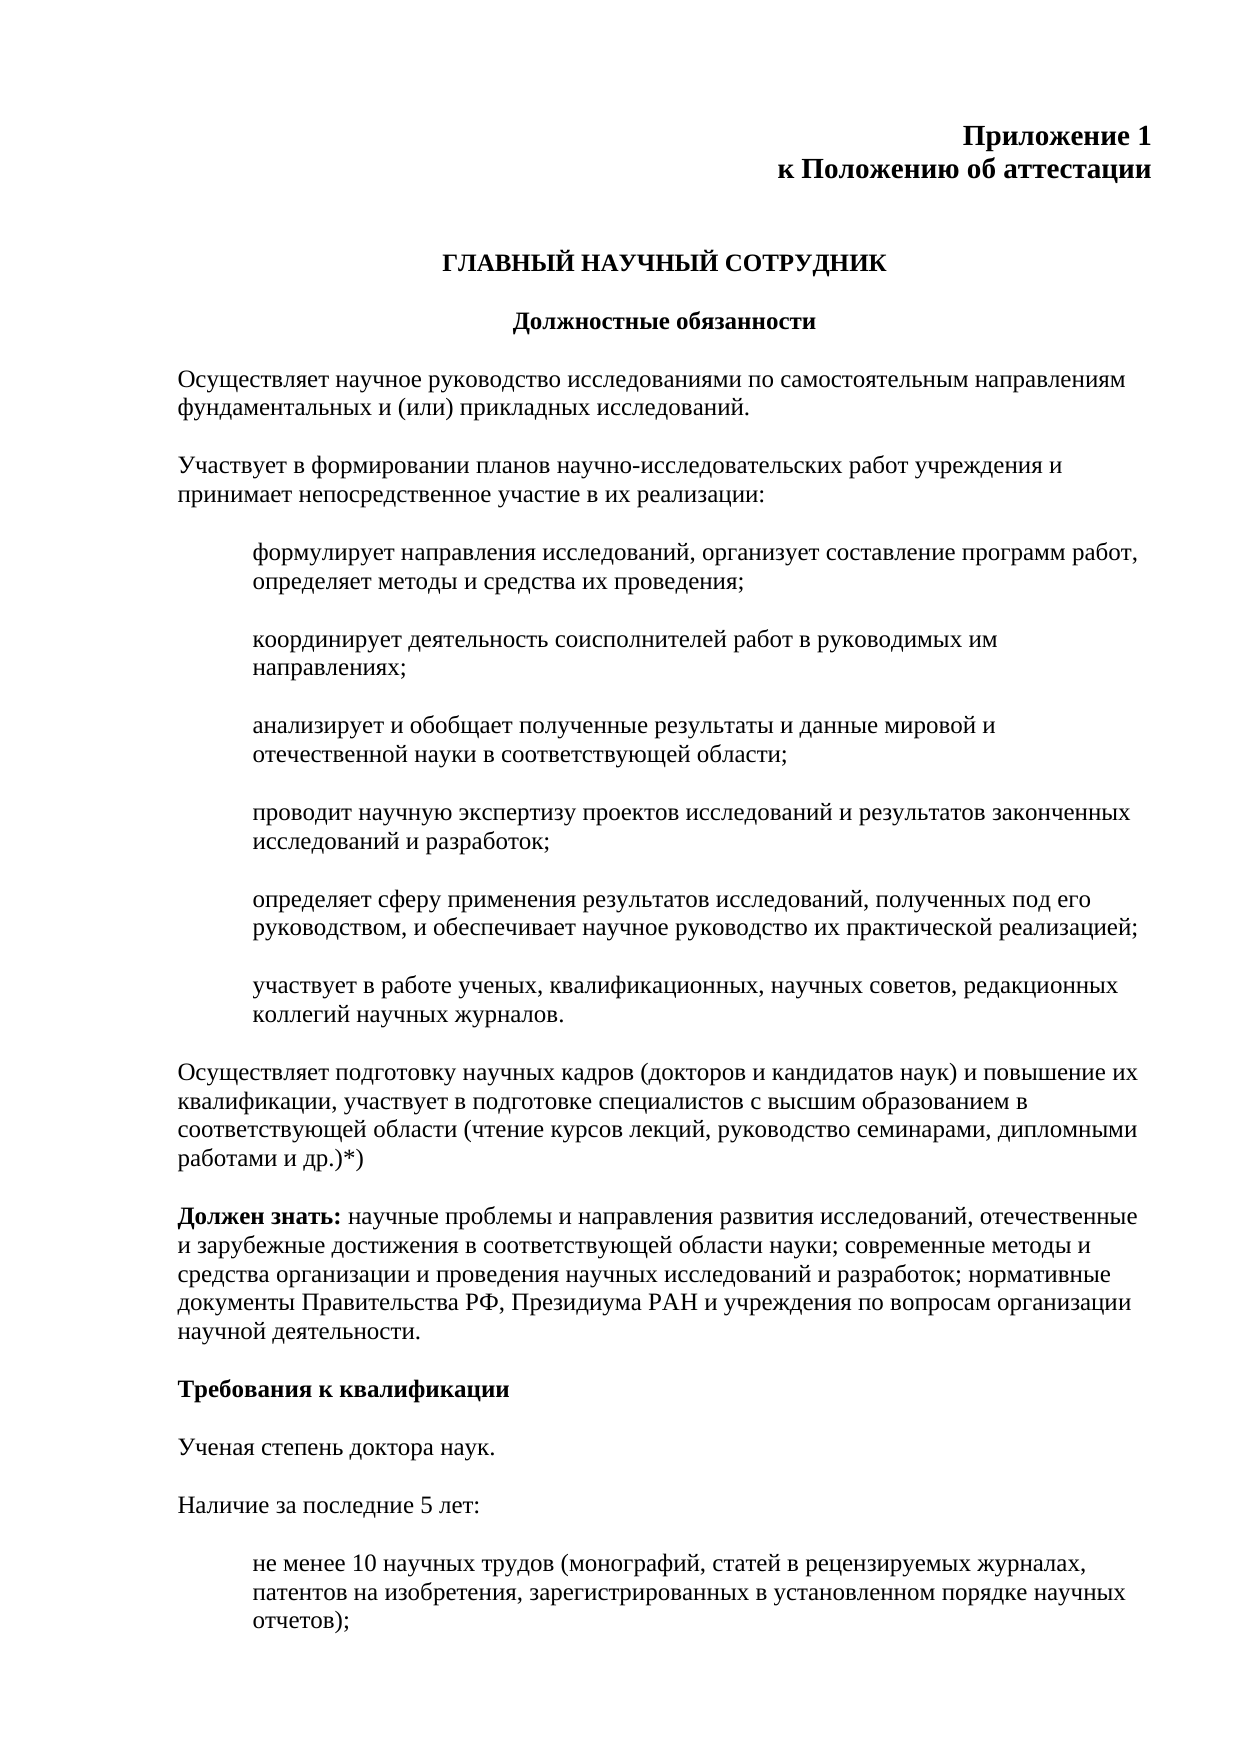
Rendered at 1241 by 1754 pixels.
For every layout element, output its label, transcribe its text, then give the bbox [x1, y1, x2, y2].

text к Положению об аттестации [177, 152, 1152, 185]
text анализирует и обобщает полученные результаты и данные мировой и отечественной науки в соответствующей области; [252, 710, 1152, 768]
text формулирует направления исследований, организует составление программ работ, определяет методы и средства их проведения; [252, 537, 1152, 594]
text ГЛАВНЫЙ НАУЧНЫЙ СОТРУДНИК [177, 248, 1152, 277]
text Осуществляет подготовку научных кадров (докторов и кандидатов наук) и повышение их квалификации, участвует в подготовке специалистов с высшим образованием в соответствующей области (чтение курсов лекций, руководство семинарами, дипломными работами и др.)*) [177, 1057, 1152, 1172]
text определяет сферу применения результатов исследований, полученных под его руководством, и обеспечивает научное руководство их практической реализацией; [252, 884, 1152, 941]
text Должен знать: научные проблемы и направления развития исследований, отечественные и зарубежные достижения в соответствующей области науки; современные методы и средства организации и проведения научных исследований и разработок; нормативные документы Правительства РФ, Президиума РАН и учреждения по вопросам организации научной деятельности. [177, 1201, 1152, 1345]
text проводит научную экспертизу проектов исследований и результатов законченных исследований и разработок; [252, 797, 1152, 854]
text Наличие за последние 5 лет: [177, 1490, 1152, 1519]
text Участвует в формировании планов научно-исследовательских работ учреждения и принимает непосредственное участие в их реализации: [177, 450, 1152, 508]
text координирует деятельность соисполнителей работ в руководимых им направлениях; [252, 624, 1152, 681]
text не менее 10 научных трудов (монографий, статей в рецензируемых журналах, патентов на изобретения, зарегистрированных в установленном порядке научных отчетов); [252, 1548, 1152, 1634]
text Требования к квалификации [177, 1374, 1152, 1403]
text Приложение 1 [177, 118, 1152, 152]
text Осуществляет научное руководство исследованиями по самостоятельным направлениям фундаментальных и (или) прикладных исследований. [177, 364, 1152, 421]
text Ученая степень доктора наук. [177, 1432, 1152, 1461]
text Должностные обязанности [177, 306, 1152, 334]
text участвует в работе ученых, квалификационных, научных советов, редакционных коллегий научных журналов. [252, 970, 1152, 1028]
